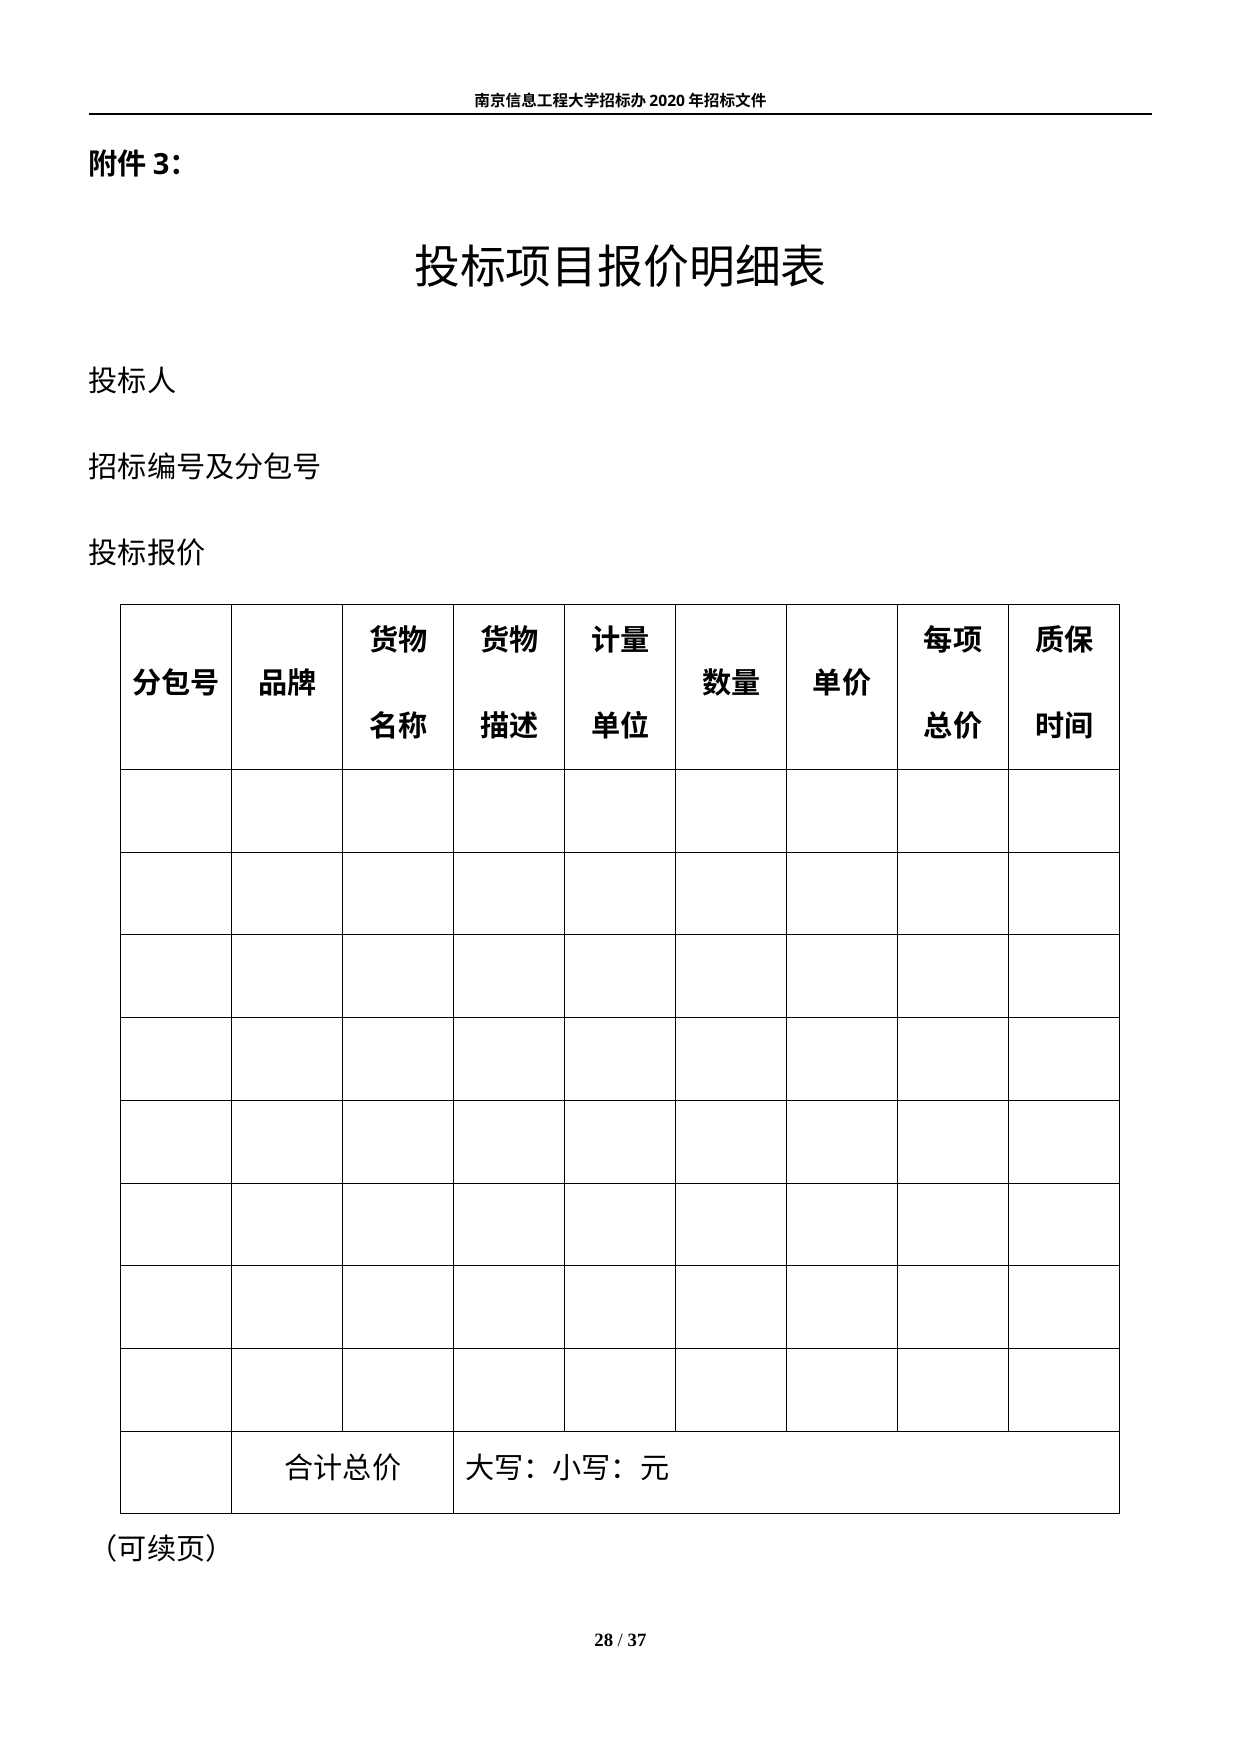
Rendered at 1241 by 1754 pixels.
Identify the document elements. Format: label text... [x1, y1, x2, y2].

table_cell [898, 1349, 1008, 1431]
table_cell [565, 853, 675, 934]
table_header 计量 单位 [565, 605, 675, 769]
table_header 货物 名称 [343, 605, 453, 769]
table_cell [898, 1266, 1008, 1348]
table_cell [898, 770, 1008, 852]
table_cell [898, 853, 1008, 934]
table_cell [343, 1184, 453, 1265]
table_cell [232, 853, 342, 934]
table_cell [787, 1266, 897, 1348]
table_cell [454, 770, 564, 852]
table_cell [676, 1349, 786, 1431]
table_cell [121, 1101, 231, 1182]
table_cell [121, 1018, 231, 1100]
table_cell [454, 935, 564, 1017]
table_cell [676, 935, 786, 1017]
table_cell [1009, 853, 1119, 934]
table_cell [787, 853, 897, 934]
text 投标人 [88, 346, 1152, 411]
table_cell [232, 1266, 342, 1348]
table_cell [454, 853, 564, 934]
table_cell [232, 770, 342, 852]
table_header 单价 [787, 605, 897, 769]
table_cell [787, 770, 897, 852]
table_cell [565, 1101, 675, 1182]
table_cell [232, 1018, 342, 1100]
table_cell [121, 1184, 231, 1265]
table_header 质保 时间 [1009, 605, 1119, 769]
table_cell [898, 1184, 1008, 1265]
table_cell [343, 1018, 453, 1100]
table_cell [1009, 1018, 1119, 1100]
table_cell [232, 1184, 342, 1265]
table_cell [121, 853, 231, 934]
text （可续页） [88, 1514, 1152, 1579]
table_cell [898, 935, 1008, 1017]
table_cell [121, 935, 231, 1017]
table_cell [898, 1101, 1008, 1182]
table_cell [343, 1266, 453, 1348]
table_cell [565, 1266, 675, 1348]
table_cell [232, 1101, 342, 1182]
table_cell [121, 1349, 231, 1431]
table_cell 大写：小写：元 [454, 1432, 1119, 1513]
table_cell [898, 1018, 1008, 1100]
table_cell [787, 935, 897, 1017]
text 投标报价 [88, 518, 1152, 583]
table_cell [1009, 1184, 1119, 1265]
table_header 分包号 [121, 605, 231, 769]
table_cell [676, 853, 786, 934]
table_cell [343, 770, 453, 852]
table_cell [343, 1349, 453, 1431]
table_cell [454, 1101, 564, 1182]
text 附件3： [88, 129, 1152, 194]
table_cell [1009, 1101, 1119, 1182]
table_cell [454, 1266, 564, 1348]
table_cell [454, 1018, 564, 1100]
table_cell [787, 1349, 897, 1431]
table_cell 合计总价 [232, 1432, 453, 1513]
table_cell [565, 770, 675, 852]
table_cell [676, 1184, 786, 1265]
table_header 货物 描述 [454, 605, 564, 769]
table_cell [1009, 770, 1119, 852]
table_cell [121, 1266, 231, 1348]
table_cell [454, 1184, 564, 1265]
table_cell [121, 770, 231, 852]
table_cell [787, 1101, 897, 1182]
table_cell [787, 1184, 897, 1265]
table_cell [232, 935, 342, 1017]
table_cell [676, 1266, 786, 1348]
table_cell [232, 1349, 342, 1431]
table_cell [676, 1101, 786, 1182]
table_cell [1009, 1349, 1119, 1431]
table_cell [787, 1018, 897, 1100]
table_header 每项 总价 [898, 605, 1008, 769]
table_header 数量 [676, 605, 786, 769]
table_header 品牌 [232, 605, 342, 769]
table_cell [1009, 935, 1119, 1017]
table_cell [343, 935, 453, 1017]
table_cell [565, 1018, 675, 1100]
table_cell [454, 1349, 564, 1431]
table_cell [121, 1432, 231, 1513]
table_cell [565, 935, 675, 1017]
table_cell [565, 1184, 675, 1265]
table_cell [565, 1349, 675, 1431]
table_cell [343, 853, 453, 934]
table_cell [1009, 1266, 1119, 1348]
table_cell [343, 1101, 453, 1182]
table_cell [676, 770, 786, 852]
table_cell [676, 1018, 786, 1100]
text 招标编号及分包号 [88, 432, 1152, 497]
text 投标项目报价明细表 [88, 215, 1152, 313]
